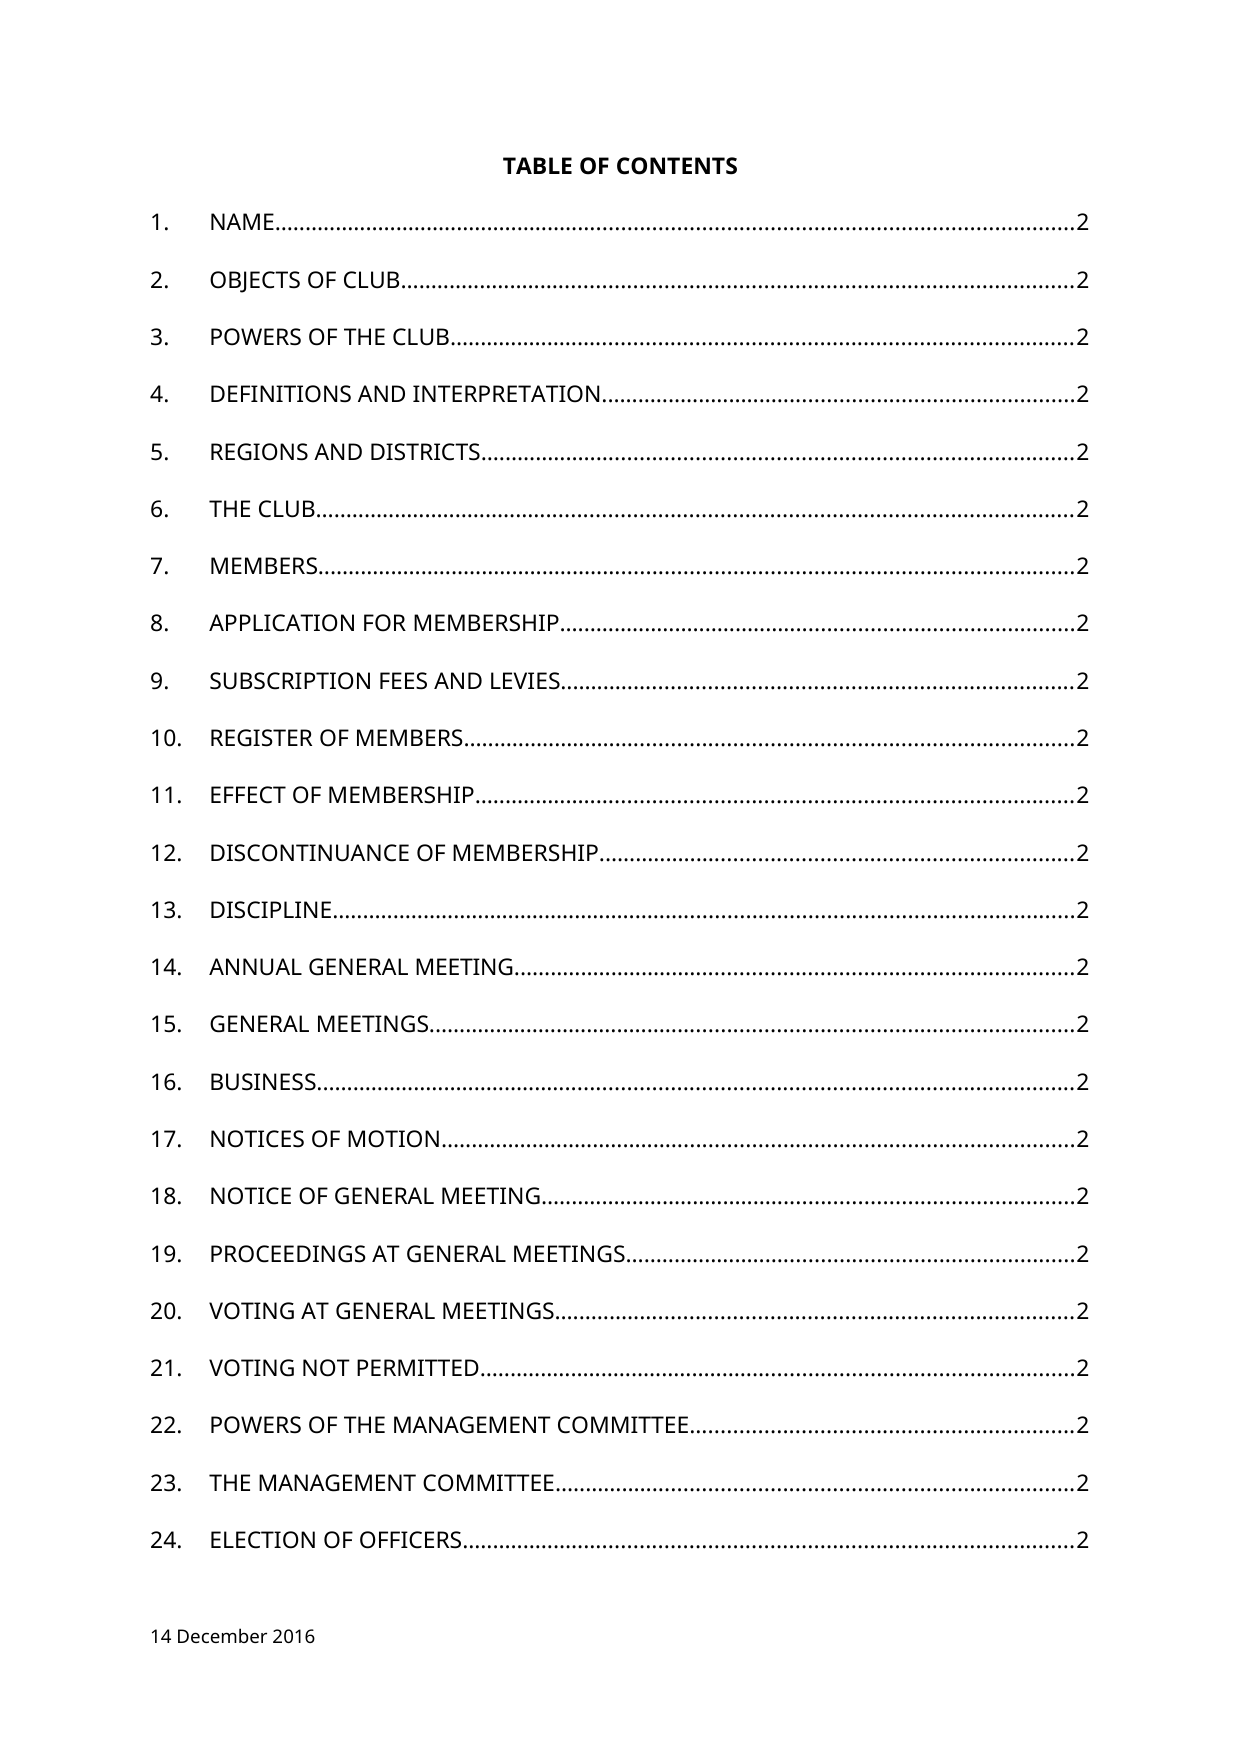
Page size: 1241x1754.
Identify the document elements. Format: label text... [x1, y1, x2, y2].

text 23. THE MANAGEMENT COMMITTEE 2 [150, 1467, 1090, 1498]
text 13. DISCIPLINE 2 [150, 894, 1090, 925]
text 15. GENERAL MEETINGS 2 [150, 1008, 1090, 1039]
text 24. ELECTION OF OFFICERS 2 [150, 1524, 1090, 1555]
text 18. NOTICE OF GENERAL MEETING 2 [150, 1180, 1090, 1211]
text 20. VOTING AT GENERAL MEETINGS 2 [150, 1295, 1090, 1326]
text 17. NOTICES OF MOTION 2 [150, 1123, 1090, 1154]
text 9. SUBSCRIPTION FEES AND LEVIES 2 [150, 664, 1090, 696]
text 22. POWERS OF THE MANAGEMENT COMMITTEE 2 [150, 1409, 1090, 1441]
text 7. MEMBERS 2 [150, 550, 1090, 581]
title TABLE OF CONTENTS [150, 150, 1090, 181]
text 2. OBJECTS OF CLUB 2 [150, 263, 1090, 295]
text 16. BUSINESS 2 [150, 1066, 1090, 1097]
text 14. ANNUAL GENERAL MEETING 2 [150, 951, 1090, 982]
text 12. DISCONTINUANCE OF MEMBERSHIP 2 [150, 836, 1090, 868]
text 5. REGIONS AND DISTRICTS 2 [150, 435, 1090, 467]
text 4. DEFINITIONS AND INTERPRETATION 2 [150, 378, 1090, 409]
text 21. VOTING NOT PERMITTED 2 [150, 1352, 1090, 1383]
text 3. POWERS OF THE CLUB 2 [150, 321, 1090, 352]
text 1. NAME 2 [150, 206, 1090, 237]
text 19. PROCEEDINGS AT GENERAL MEETINGS 2 [150, 1237, 1090, 1269]
text 10. REGISTER OF MEMBERS 2 [150, 722, 1090, 753]
text 11. EFFECT OF MEMBERSHIP 2 [150, 779, 1090, 810]
text 8. APPLICATION FOR MEMBERSHIP 2 [150, 607, 1090, 638]
text 6. THE CLUB 2 [150, 493, 1090, 524]
